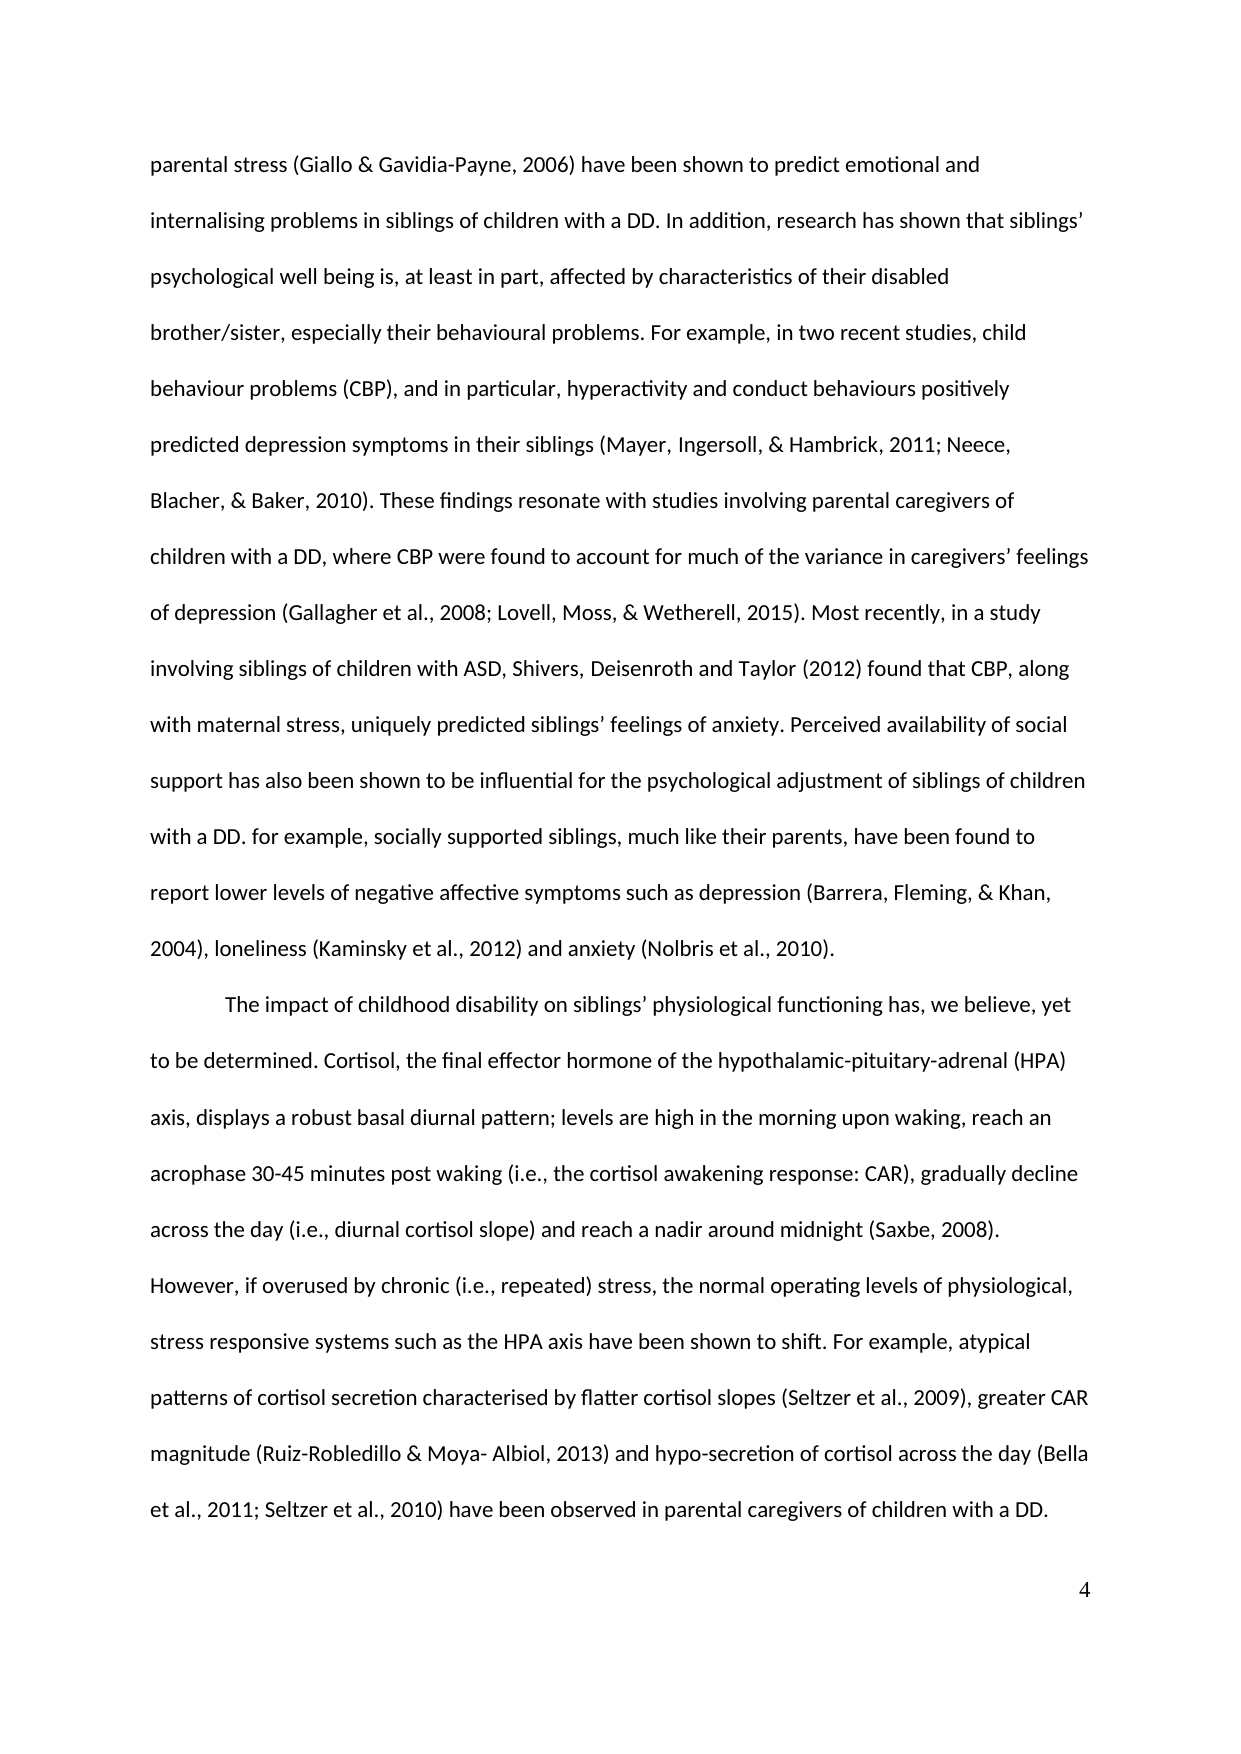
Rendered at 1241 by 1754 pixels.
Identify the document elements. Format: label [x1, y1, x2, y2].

text [150, 991, 1090, 1523]
text [150, 150, 1090, 963]
